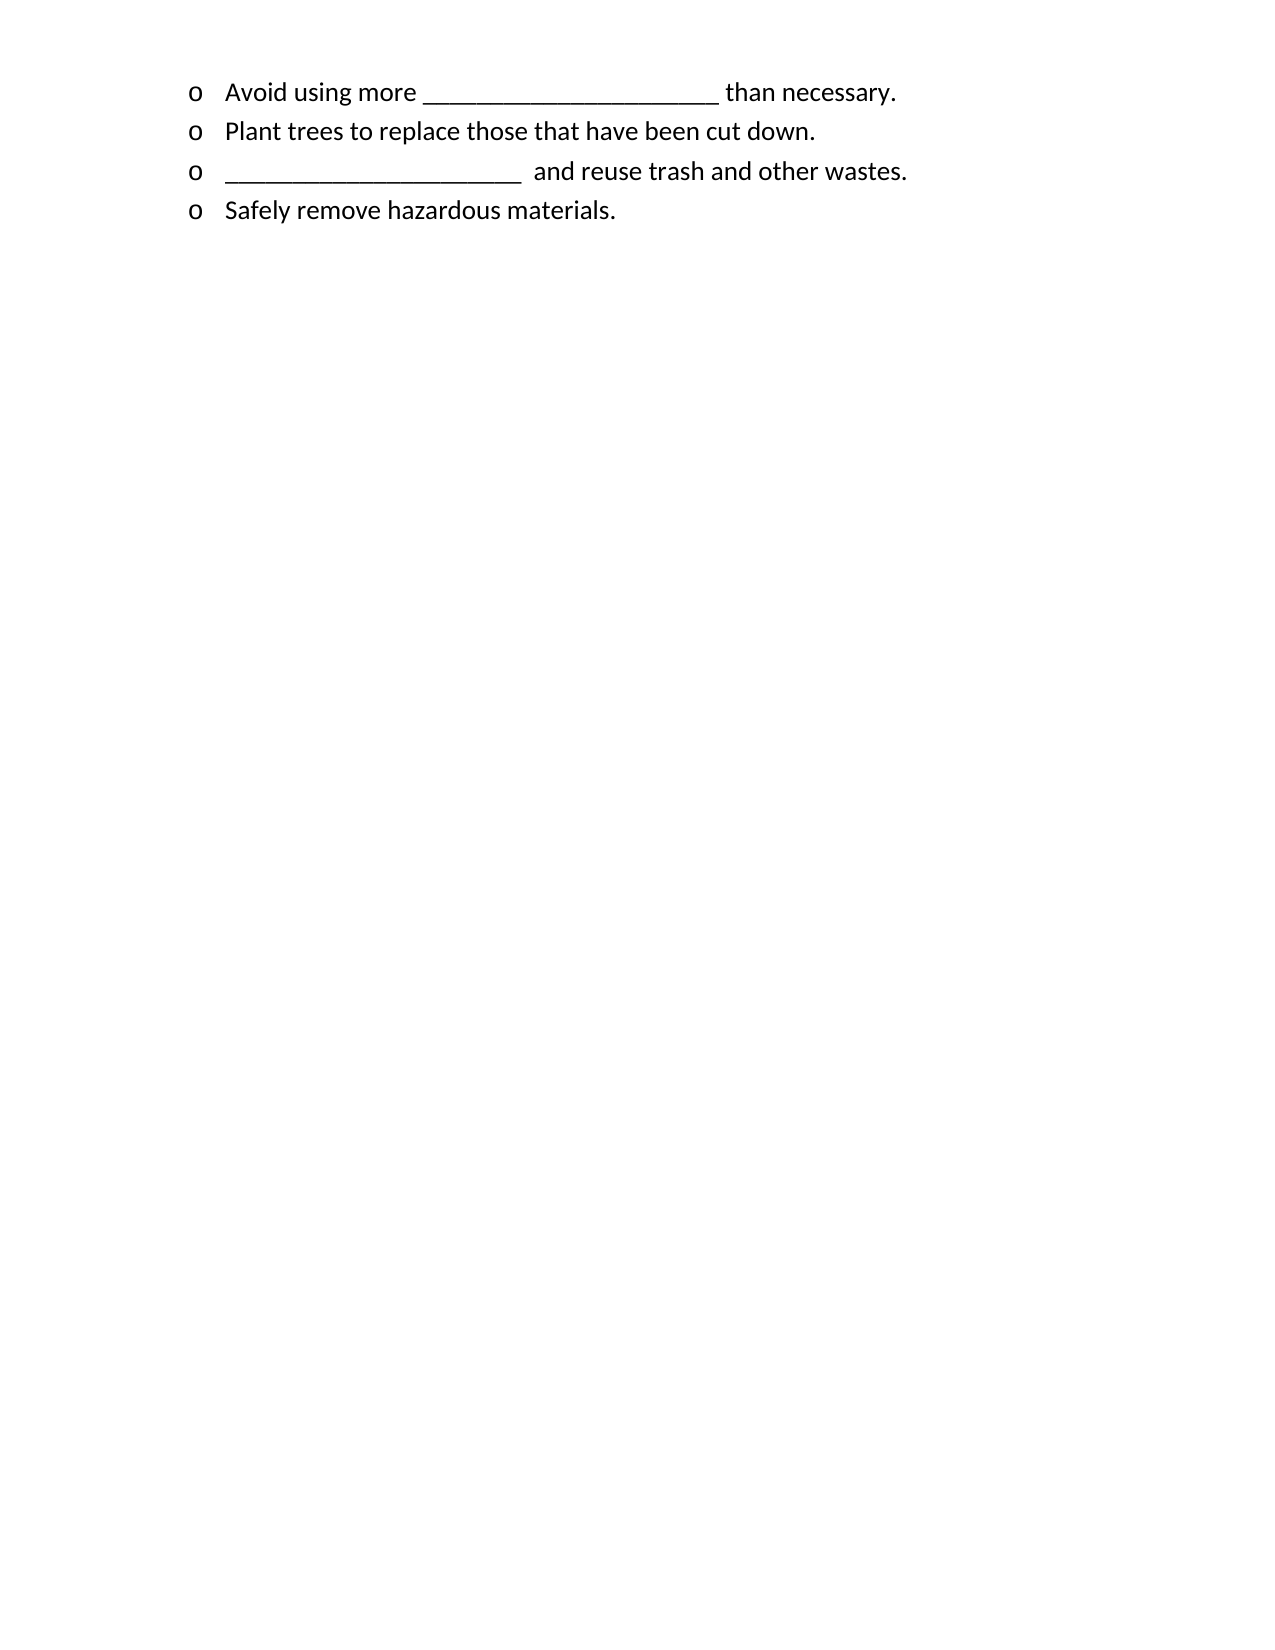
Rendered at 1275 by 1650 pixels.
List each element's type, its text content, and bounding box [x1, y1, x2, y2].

list ______________________ and reuse trash and other wastes. [187, 154, 1200, 188]
list Safely remove hazardous materials. [187, 193, 1200, 228]
list Avoid using more ______________________ than necessary. [187, 75, 1200, 109]
list Plant trees to replace those that have been cut down. [187, 114, 1200, 149]
